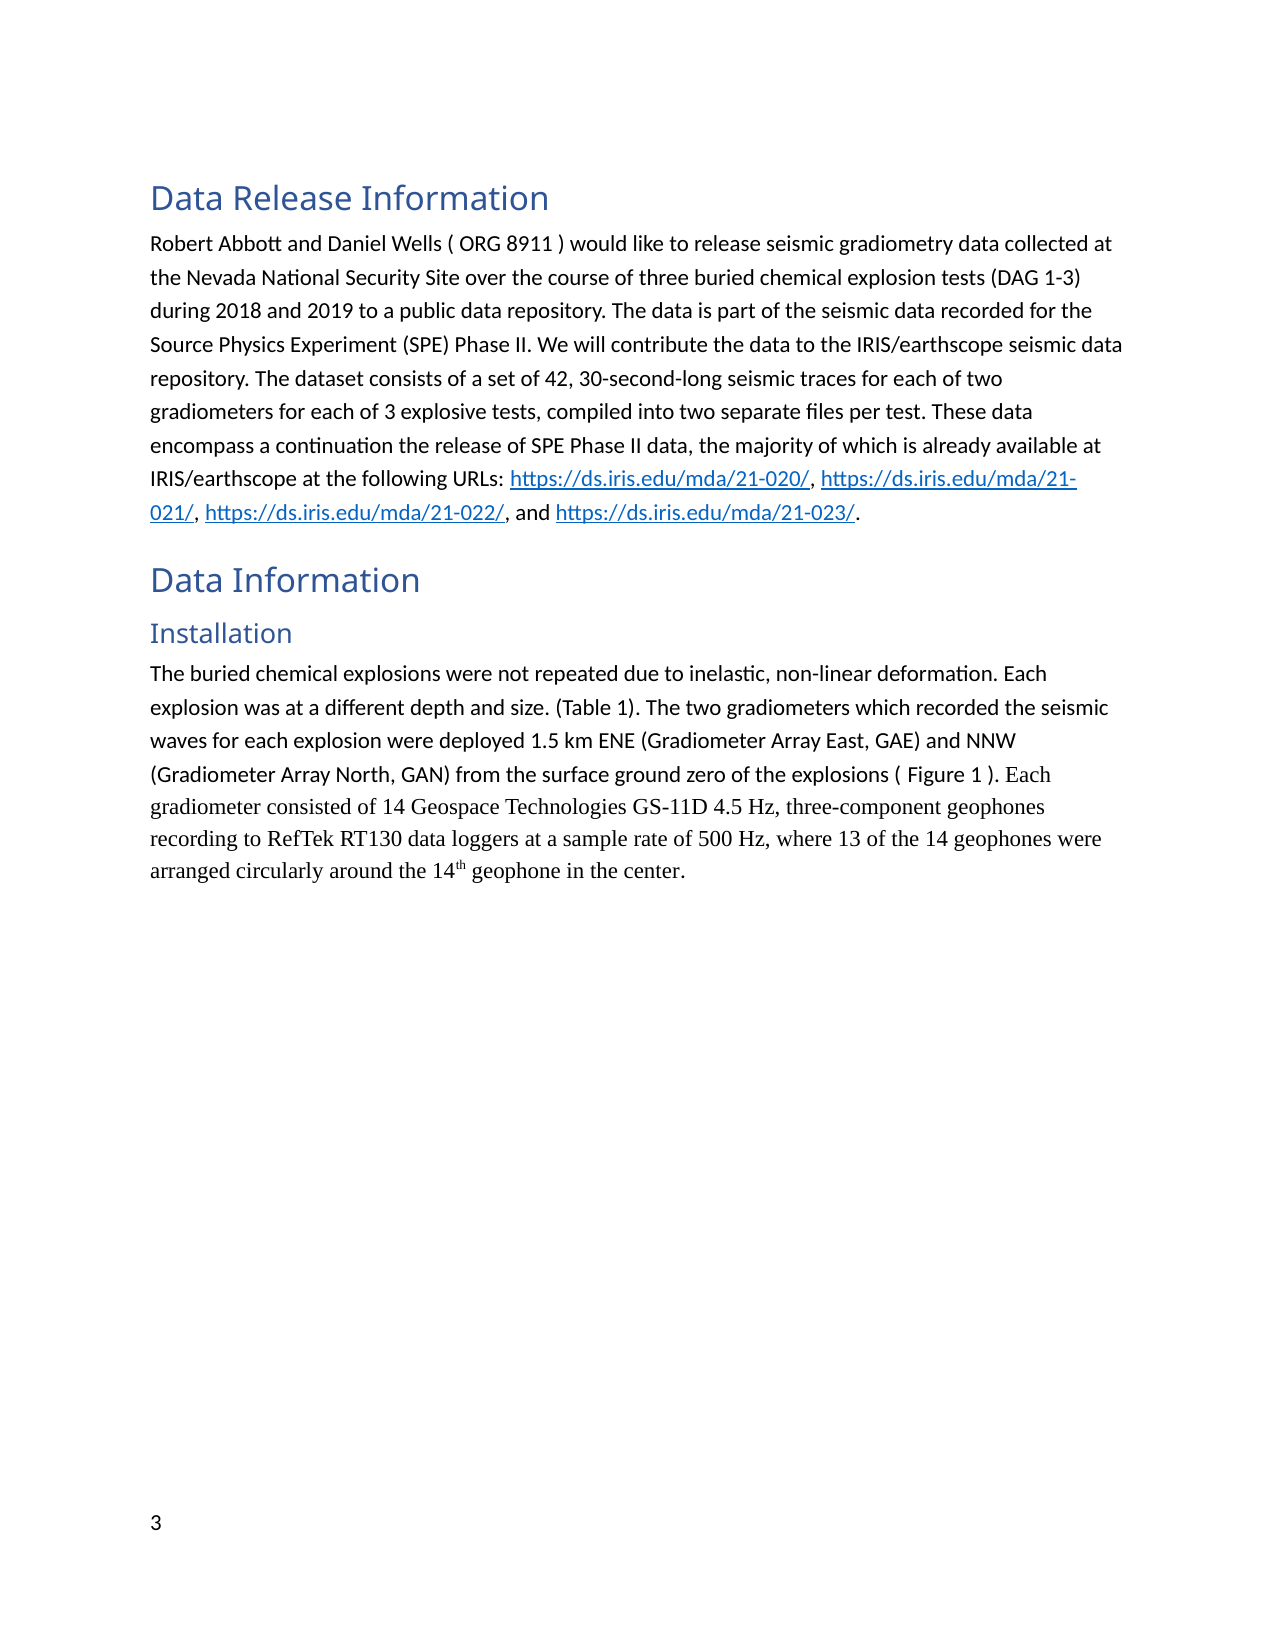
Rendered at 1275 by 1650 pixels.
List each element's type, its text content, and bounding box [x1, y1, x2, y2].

text The buried chemical explosions were not repeated due to inelastic, non-linear deformation. Each explosion was at a different depth and size. (Table 1). The two gradiometers which recorded the seismic waves for each explosion were deployed 1.5 km ENE (Gradiometer Array East, GAE) and NNW (Gradiometer Array North, GAN) from the surface ground zero of the explosions ( Figure 1 ). Each gradiometer consisted of 14 Geospace Technologies GS-11D 4.5 Hz, three-component geophones recording to RefTek RT130 data loggers at a sample rate of 500 Hz, where 13 of the 14 geophones were arranged circularly around the 14th geophone in the center. [150, 659, 1125, 884]
subtitle Data Information [150, 556, 1125, 602]
subtitle Data Release Information [150, 175, 1125, 220]
subtitle Installation [150, 615, 1125, 652]
text Robert Abbott and Daniel Wells ( ORG 8911 ) would like to release seismic gradiometry data collected at the Nevada National Security Site over the course of three buried chemical explosion tests (DAG 1-3) during 2018 and 2019 to a public data repository. The data is part of the seismic data recorded for the Source Physics Experiment (SPE) Phase II. We will contribute the data to the IRIS/earthscope seismic data repository. The dataset consists of a set of 42, 30-second-long seismic traces for each of two gradiometers for each of 3 explosive tests, compiled into two separate files per test. These data encompass a continuation the release of SPE Phase II data, the majority of which is already available at IRIS/earthscope at the following URLs: https://ds.iris.edu/mda/21-020/, https://ds.iris.edu/mda/21-021/, https://ds.iris.edu/mda/21-022/, and https://ds.iris.edu/mda/21-023/. [150, 229, 1125, 526]
